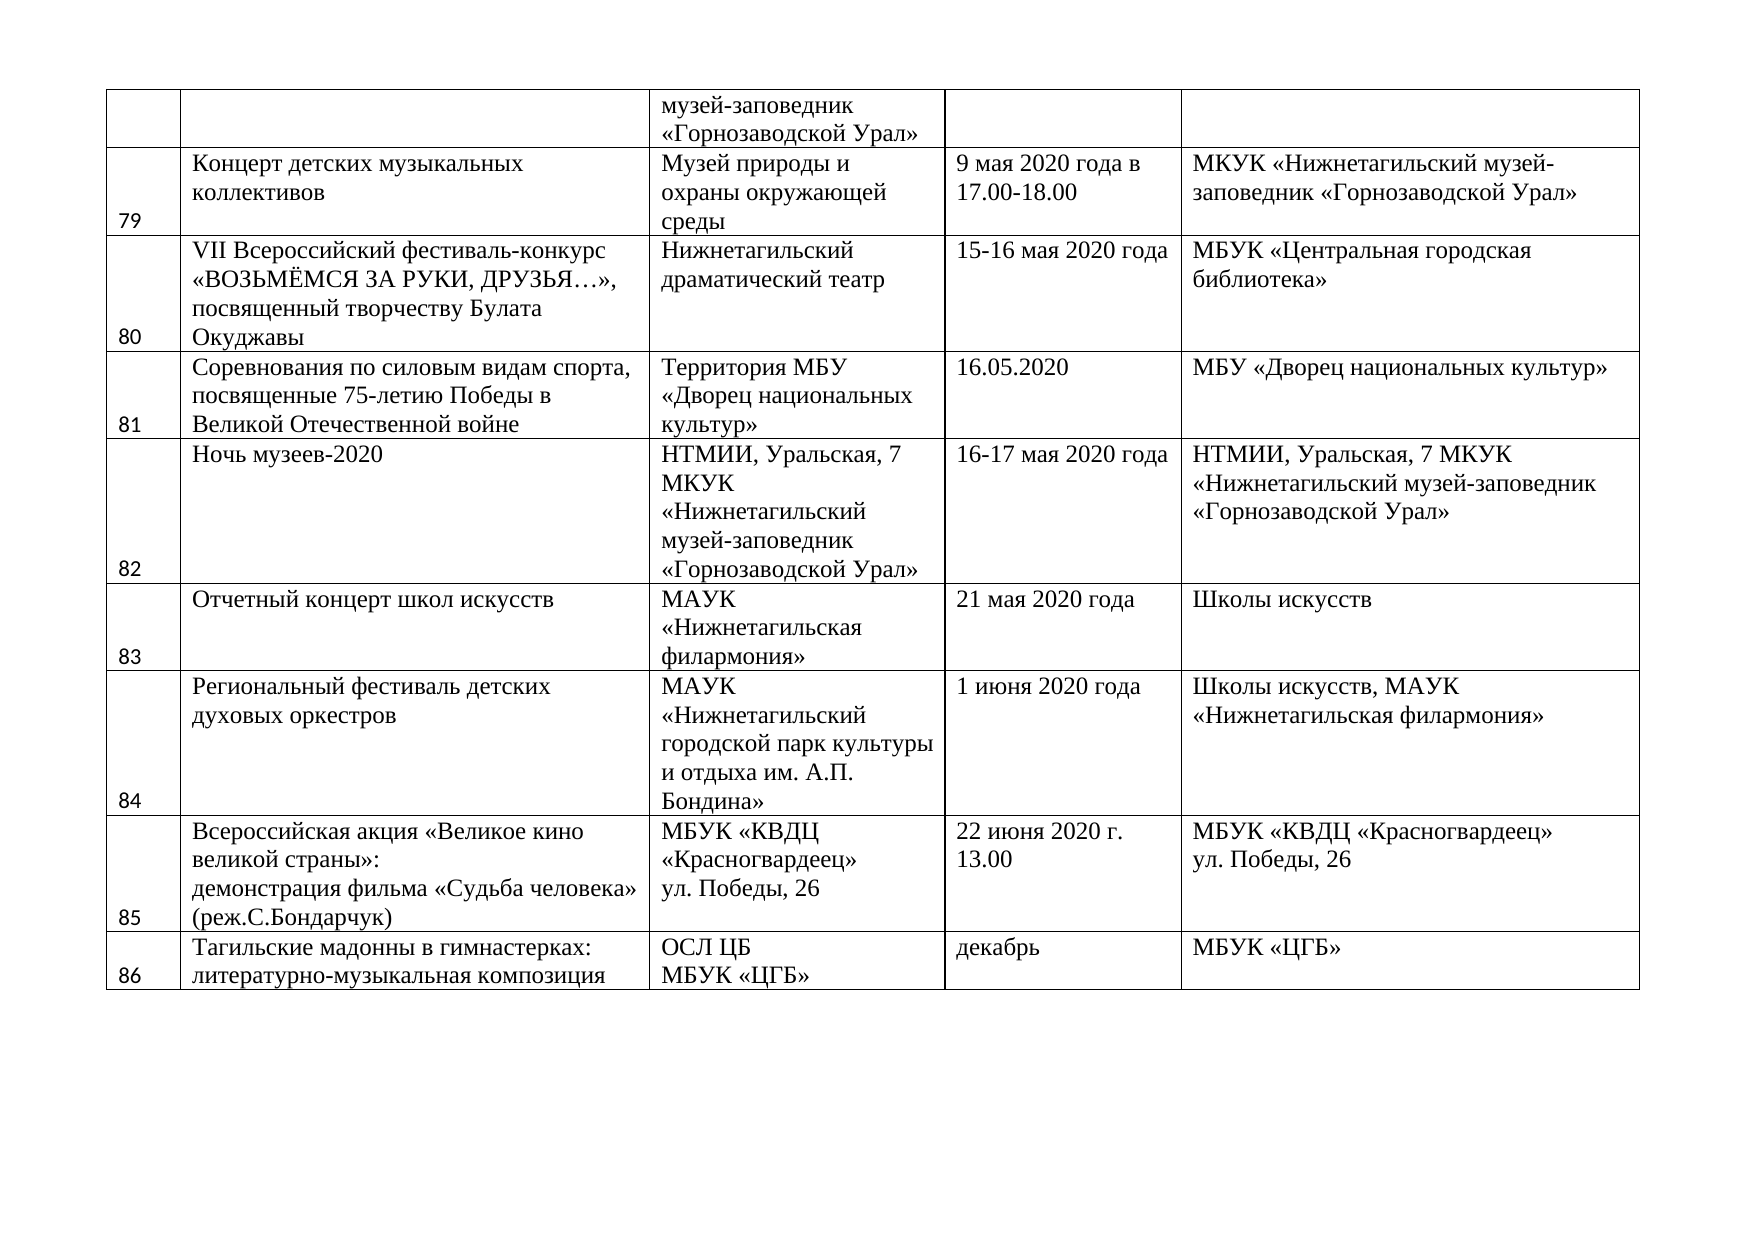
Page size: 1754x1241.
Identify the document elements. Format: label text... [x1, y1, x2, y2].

table_cell 9 мая 2020 года в 17.00-18.00 [946, 148, 1181, 234]
table_cell МБУК «ЦГБ» [1182, 932, 1639, 989]
table_cell 83 [107, 584, 180, 670]
table_cell Отчетный концерт школ искусств [181, 584, 649, 670]
table_cell декабрь [946, 932, 1181, 989]
table_cell 84 [107, 671, 180, 815]
table_cell 80 [107, 236, 180, 351]
table_cell 16.05.2020 [946, 352, 1181, 438]
table_cell 82 [107, 439, 180, 583]
table_cell ОСЛ ЦБ МБУК «ЦГБ» [650, 932, 944, 989]
table_cell НТМИИ, Уральская, 7 МКУК «Нижнетагильский музей-заповедник «Горнозаводской Урал» [650, 439, 944, 583]
table_cell Ночь музеев-2020 [181, 439, 649, 583]
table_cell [1182, 90, 1639, 147]
table_cell Нижнетагильский драматический театр [650, 236, 944, 351]
table_cell 85 [107, 816, 180, 931]
table_cell 81 [107, 352, 180, 438]
table_cell НТМИИ, Уральская, 7 МКУК «Нижнетагильский музей-заповедник «Горнозаводской Урал» [1182, 439, 1639, 583]
table_cell МАУК «Нижнетагильский городской парк культуры и отдыха им. А.П. Бондина» [650, 671, 944, 815]
table_cell Тагильские мадонны в гимнастерках: литературно-музыкальная композиция [181, 932, 649, 989]
table_cell 86 [107, 932, 180, 989]
table_cell 78 [107, 90, 180, 147]
table_cell 79 [107, 148, 180, 234]
table_cell Школы искусств [1182, 584, 1639, 670]
table_cell МКУК «Нижнетагильский музей-заповедник «Горнозаводской Урал» [1182, 148, 1639, 234]
table_cell МБУ «Дворец национальных культур» [1182, 352, 1639, 438]
table_cell МБУК «КВДЦ «Красногвардеец» ул. Победы, 26 [650, 816, 944, 931]
table_cell 15-16 мая 2020 года [946, 236, 1181, 351]
table_cell Концерт детских музыкальных коллективов [181, 148, 649, 234]
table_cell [181, 90, 649, 147]
table_cell Соревнования по силовым видам спорта, посвященные 75-летию Победы в Великой Отечественной войне [181, 352, 649, 438]
table_cell 21 мая 2020 года [946, 584, 1181, 670]
table_cell Региональный фестиваль детских духовых оркестров [181, 671, 649, 815]
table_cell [650, 90, 944, 147]
table_cell Территория МБУ «Дворец национальных культур» [650, 352, 944, 438]
table_cell 16-17 мая 2020 года [946, 439, 1181, 583]
table_cell МБУК «Центральная городская библиотека» [1182, 236, 1639, 351]
table_cell МБУК «КВДЦ «Красногвардеец» ул. Победы, 26 [1182, 816, 1639, 931]
table_cell МАУК «Нижнетагильская филармония» [650, 584, 944, 670]
table_cell Музей природы и охраны окружающей среды [650, 148, 944, 234]
table_cell 22 июня 2020 г. 13.00 [946, 816, 1181, 931]
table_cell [946, 90, 1181, 147]
table_cell Всероссийская акция «Великое кино великой страны»: демонстрация фильма «Судьба человека» (реж.С.Бондарчук) [181, 816, 649, 931]
table_cell Школы искусств, МАУК «Нижнетагильская филармония» [1182, 671, 1639, 815]
table_cell VII Всероссийский фестиваль-конкурс «ВОЗЬМЁМСЯ ЗА РУКИ, ДРУЗЬЯ…», посвященный творчеству Булата Окуджавы [181, 236, 649, 351]
table_cell 1 июня 2020 года [946, 671, 1181, 815]
